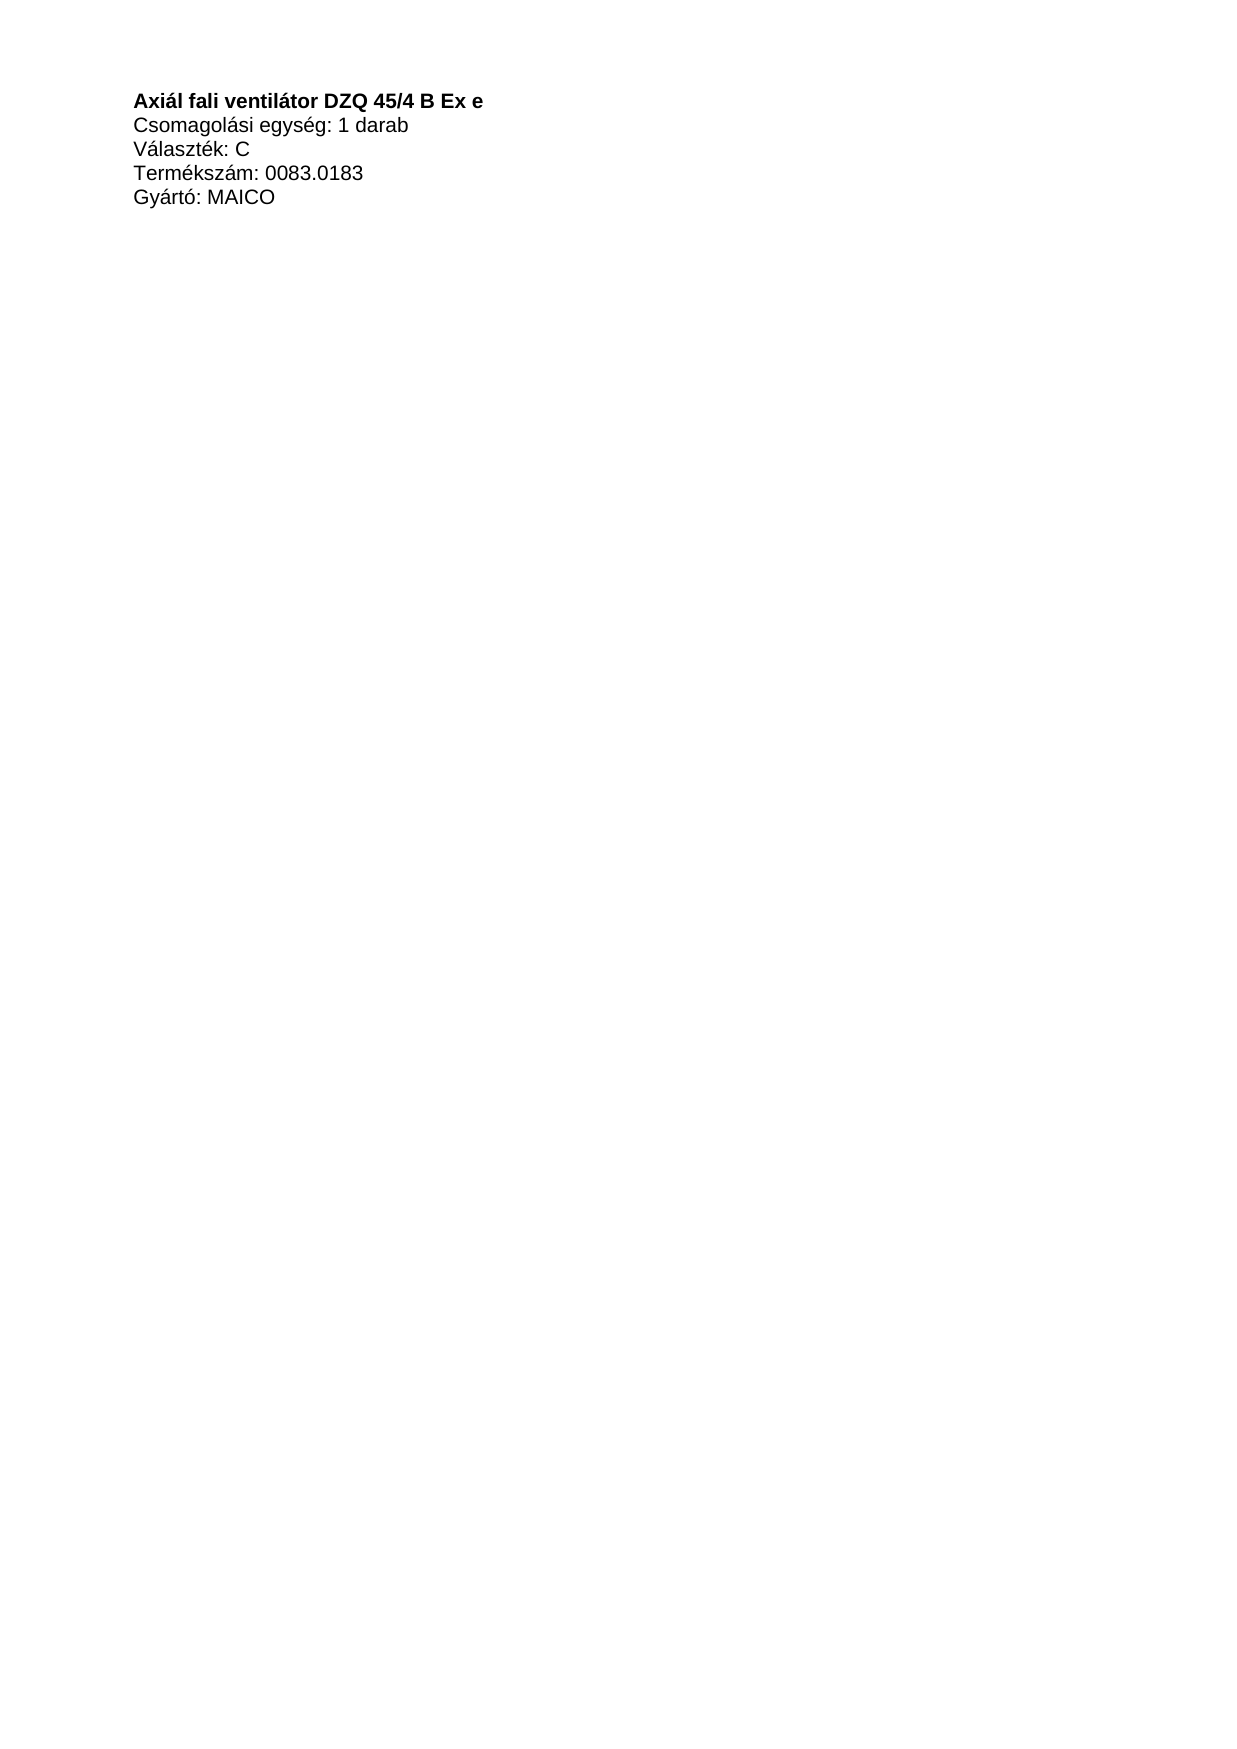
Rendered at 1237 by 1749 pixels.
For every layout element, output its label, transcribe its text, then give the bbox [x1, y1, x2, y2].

text Axiál fali ventilátor DZQ 45/4 B Ex eCsomagolási egység: 1 darabVálaszték: C Termékszám: 0083.0183Gyártó: MAICO [133, 89, 1148, 208]
